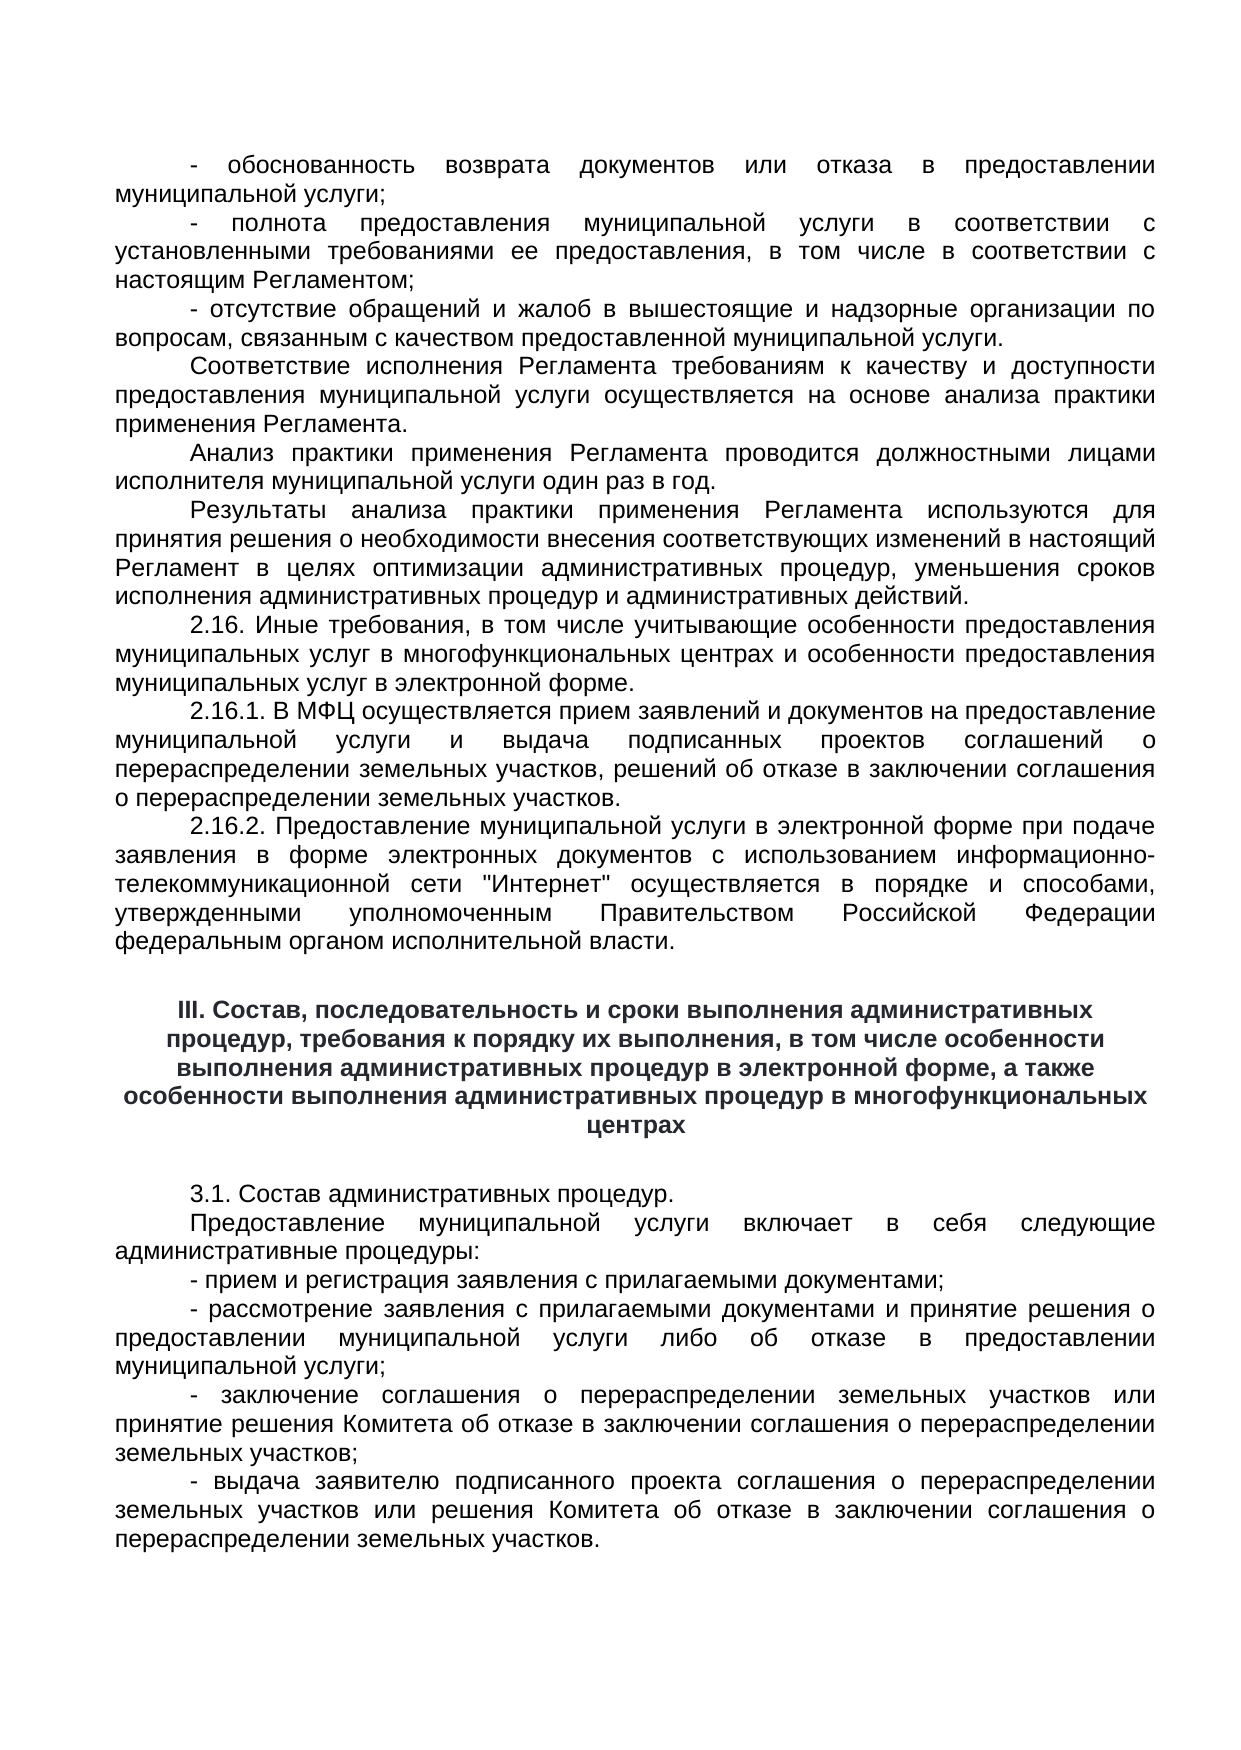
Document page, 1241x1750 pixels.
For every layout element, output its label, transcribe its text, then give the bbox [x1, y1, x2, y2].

text - полнота предоставления муниципальной услуги в соответствии с установленными требованиями ее предоставления, в том числе в соответствии с настоящим Регламентом; [114, 207, 1157, 294]
text Предоставление муниципальной услуги включает в себя следующие административные процедуры: [114, 1207, 1157, 1265]
text - рассмотрение заявления с прилагаемыми документами и принятие решения о предоставлении муниципальной услуги либо об отказе в предоставлении муниципальной услуги; [114, 1294, 1157, 1380]
text - обоснованность возврата документов или отказа в предоставлении муниципальной услуги; [114, 150, 1157, 207]
text Результаты анализа практики применения Регламента используются для принятия решения о необходимости внесения соответствующих изменений в настоящий Регламент в целях оптимизации административных процедур, уменьшения сроков исполнения административных процедур и административных действий. [114, 495, 1157, 610]
text - отсутствие обращений и жалоб в вышестоящие и надзорные организации по вопросам, связанным с качеством предоставленной муниципальной услуги. [114, 294, 1157, 351]
text - заключение соглашения о перераспределении земельных участков или принятие решения Комитета об отказе в заключении соглашения о перераспределении земельных участков; [114, 1380, 1157, 1466]
text 2.16. Иные требования, в том числе учитывающие особенности предоставления муниципальных услуг в многофункциональных центрах и особенности предоставления муниципальных услуг в электронной форме. [114, 610, 1157, 696]
text - выдача заявителю подписанного проекта соглашения о перераспределении земельных участков или решения Комитета об отказе в заключении соглашения о перераспределении земельных участков. [114, 1466, 1157, 1552]
text Анализ практики применения Регламента проводится должностными лицами исполнителя муниципальной услуги один раз в год. [114, 437, 1157, 495]
text 3.1. Состав административных процедур. [114, 1179, 1157, 1207]
text 2.16.1. В МФЦ осуществляется прием заявлений и документов на предоставление муниципальной услуги и выдача подписанных проектов соглашений о перераспределении земельных участков, решений об отказе в заключении соглашения о перераспределении земельных участков. [114, 696, 1157, 811]
text Соответствие исполнения Регламента требованиям к качеству и доступности предоставления муниципальной услуги осуществляется на основе анализа практики применения Регламента. [114, 351, 1157, 437]
text - прием и регистрация заявления с прилагаемыми документами; [114, 1265, 1157, 1294]
text 2.16.2. Предоставление муниципальной услуги в электронной форме при подаче заявления в форме электронных документов с использованием информационно-телекоммуникационной сети "Интернет" осуществляется в порядке и способами, утвержденными уполномоченным Правительством Российской Федерации федеральным органом исполнительной власти. [114, 811, 1157, 955]
text III. Состав, последовательность и сроки выполнения административных процедур, требования к порядку их выполнения, в том числе особенности выполнения административных процедур в электронной форме, а также особенности выполнения административных процедур в многофункциональных центрах [114, 995, 1157, 1139]
